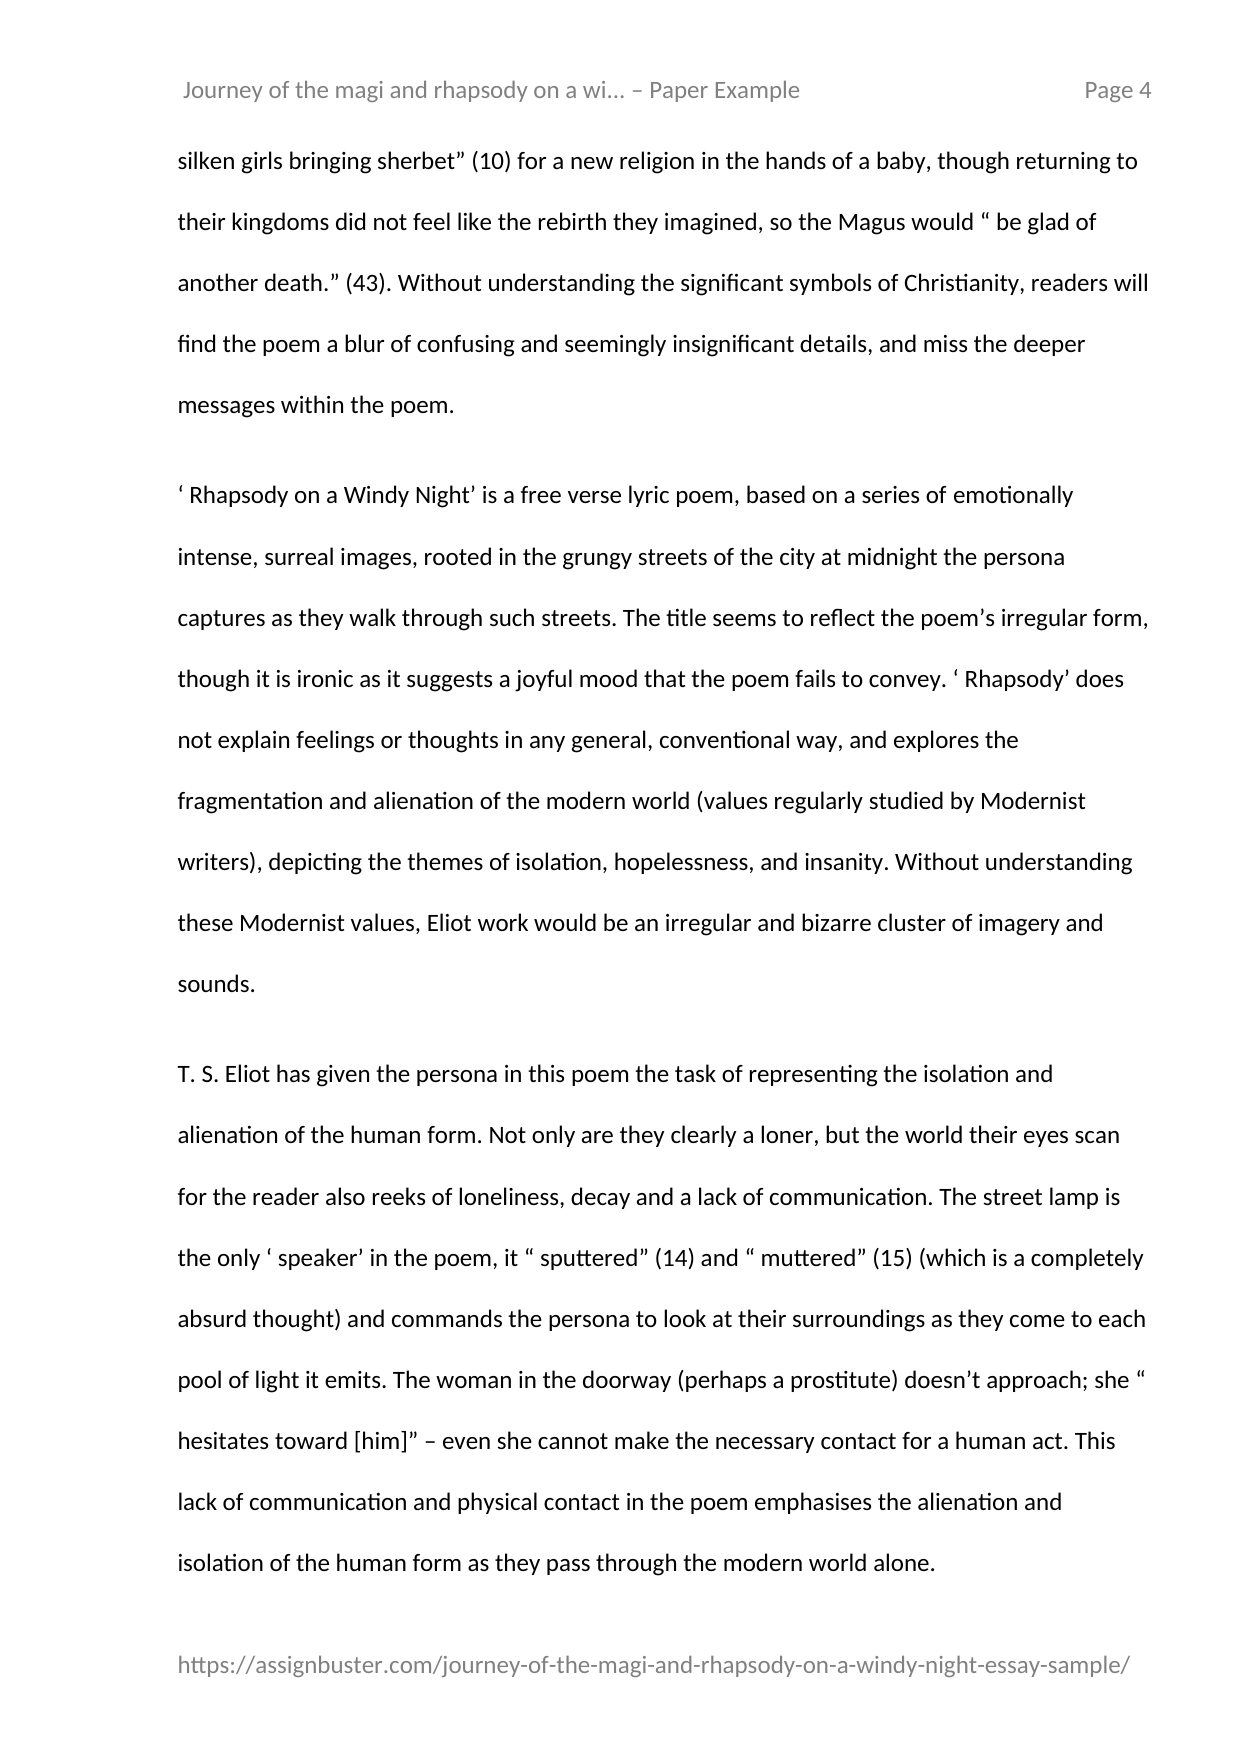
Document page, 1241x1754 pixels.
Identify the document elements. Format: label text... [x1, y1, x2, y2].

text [177, 145, 1152, 420]
text ‘ Rhapsody on a Windy Night’ is a free verse lyric poem, based on a series of emotionally intense, surreal images, rooted in the grungy streets of the city at midnight the persona captures as they walk through such streets. The title seems to reflect the poem’s irregular form, though it is ironic as it suggests a joyful mood that the poem fails to convey. ‘ Rhapsody’ does not explain feelings or thoughts in any general, conventional way, and explores the fragmentation and alienation of the modern world (values regularly studied by Modernist writers), depicting the themes of isolation, hopelessness, and insanity. Without understanding these Modernist values, Eliot work would be an irregular and bizarre cluster of imagery and sounds. [177, 480, 1152, 998]
text T. S. Eliot has given the persona in this poem the task of representing the isolation and alienation of the human form. Not only are they clearly a loner, but the world their eyes scan for the reader also reeks of loneliness, decay and a lack of communication. The street lamp is the only ‘ speaker’ in the poem, it “ sputtered” (14) and “ muttered” (15) (which is a completely absurd thought) and commands the persona to look at their surroundings as they come to each pool of light it emits. The woman in the doorway (perhaps a prostitute) doesn’t approach; she “ hesitates toward [him]” – even she cannot make the necessary contact for a human act. This lack of communication and physical contact in the poem emphasises the alienation and isolation of the human form as they pass through the modern world alone. [177, 1058, 1152, 1577]
